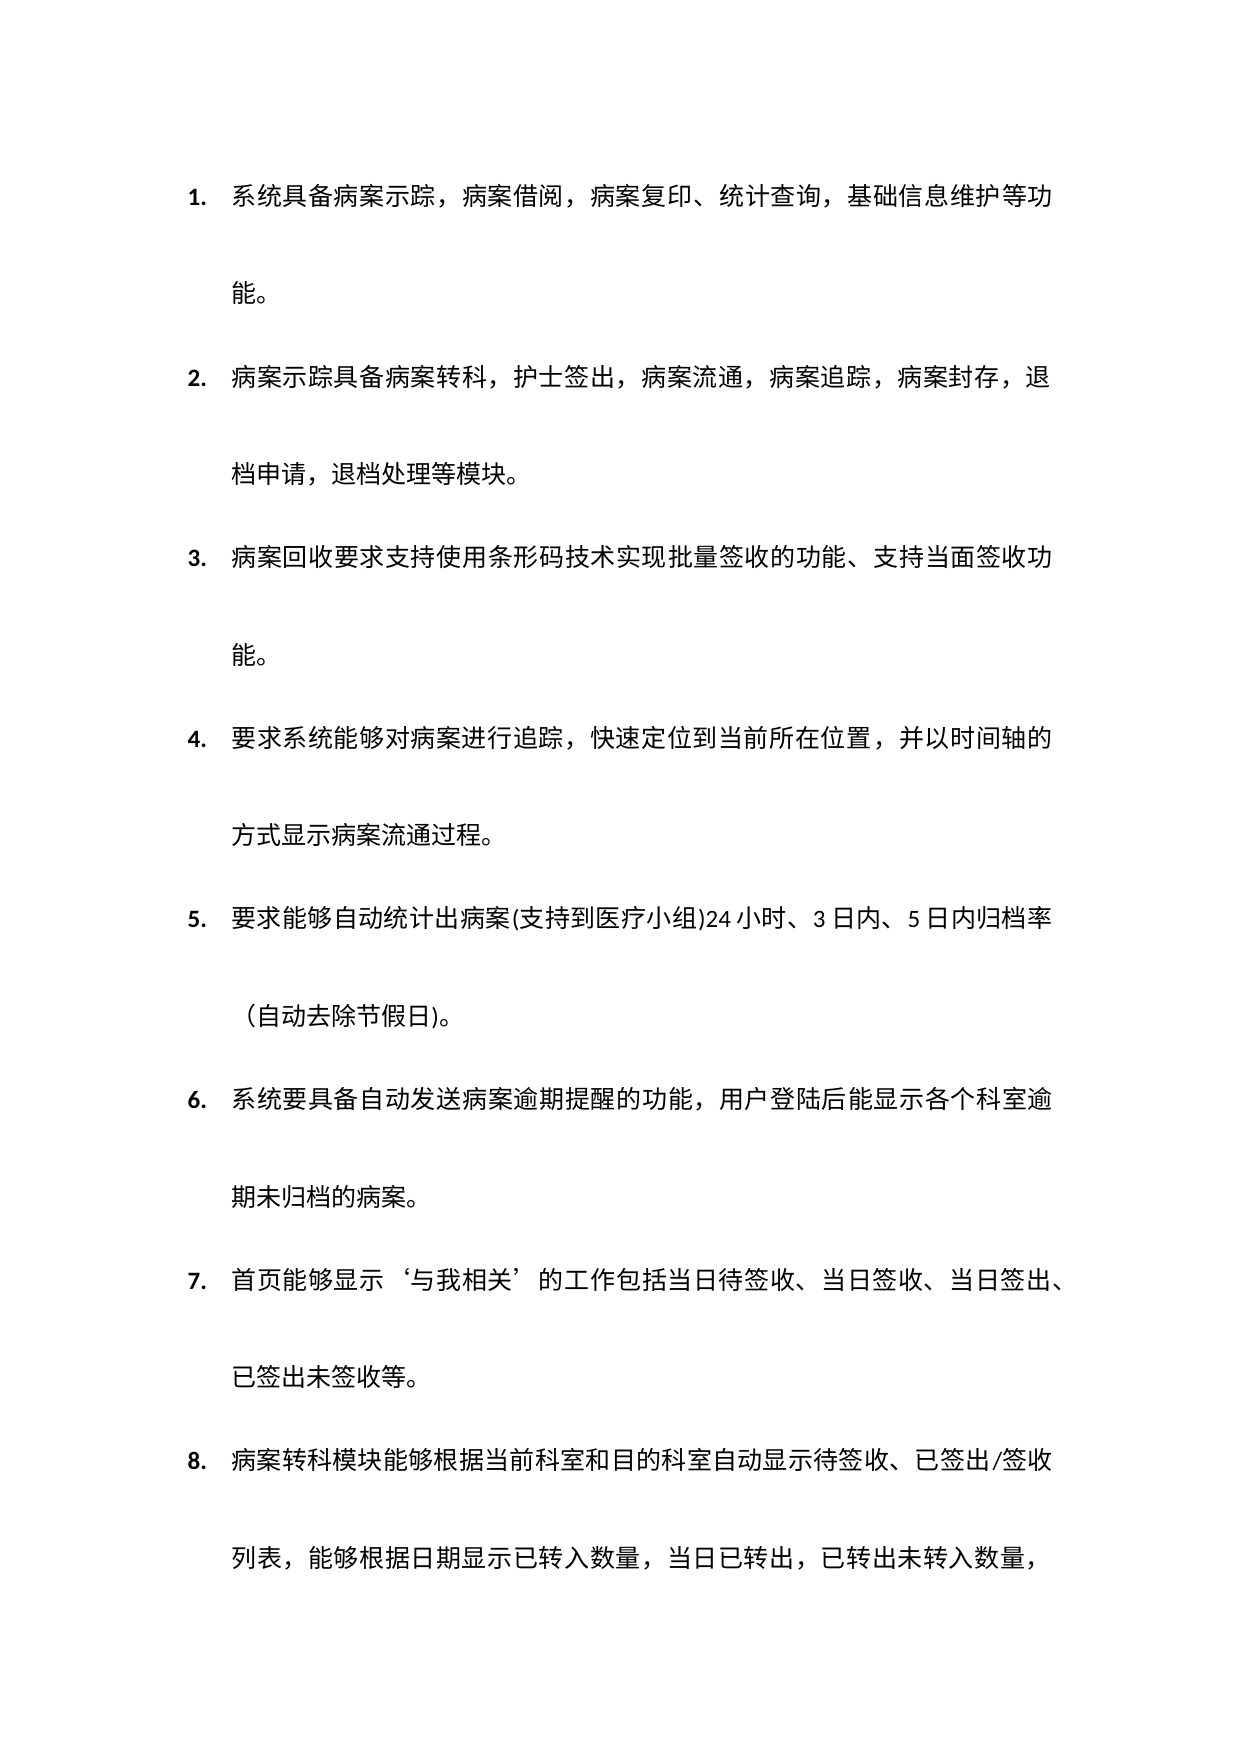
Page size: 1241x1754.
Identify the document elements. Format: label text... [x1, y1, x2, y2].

list 病案回收要求支持使用条形码技术实现批量签收的功能、支持当面签收功能。 [187, 523, 1053, 686]
list 系统要具备自动发送病案逾期提醒的功能，用户登陆后能显示各个科室逾期未归档的病案。 [187, 1065, 1053, 1228]
list 病案示踪具备病案转科，护士签出，病案流通，病案追踪，病案封存，退档申请，退档处理等模块。 [187, 343, 1053, 505]
list 要求系统能够对病案进行追踪，快速定位到当前所在位置，并以时间轴的方式显示病案流通过程。 [187, 704, 1053, 866]
list 系统具备病案示踪，病案借阅，病案复印、统计查询，基础信息维护等功能。 [187, 162, 1053, 324]
list 首页能够显示‘与我相关’的工作包括当日待签收、当日签收、当日签出、已签出未签收等。 [187, 1246, 1053, 1408]
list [187, 1426, 1053, 1589]
list 要求能够自动统计出病案(支持到医疗小组)24小时、3日内、5日内归档率（自动去除节假日)。 [187, 884, 1053, 1047]
